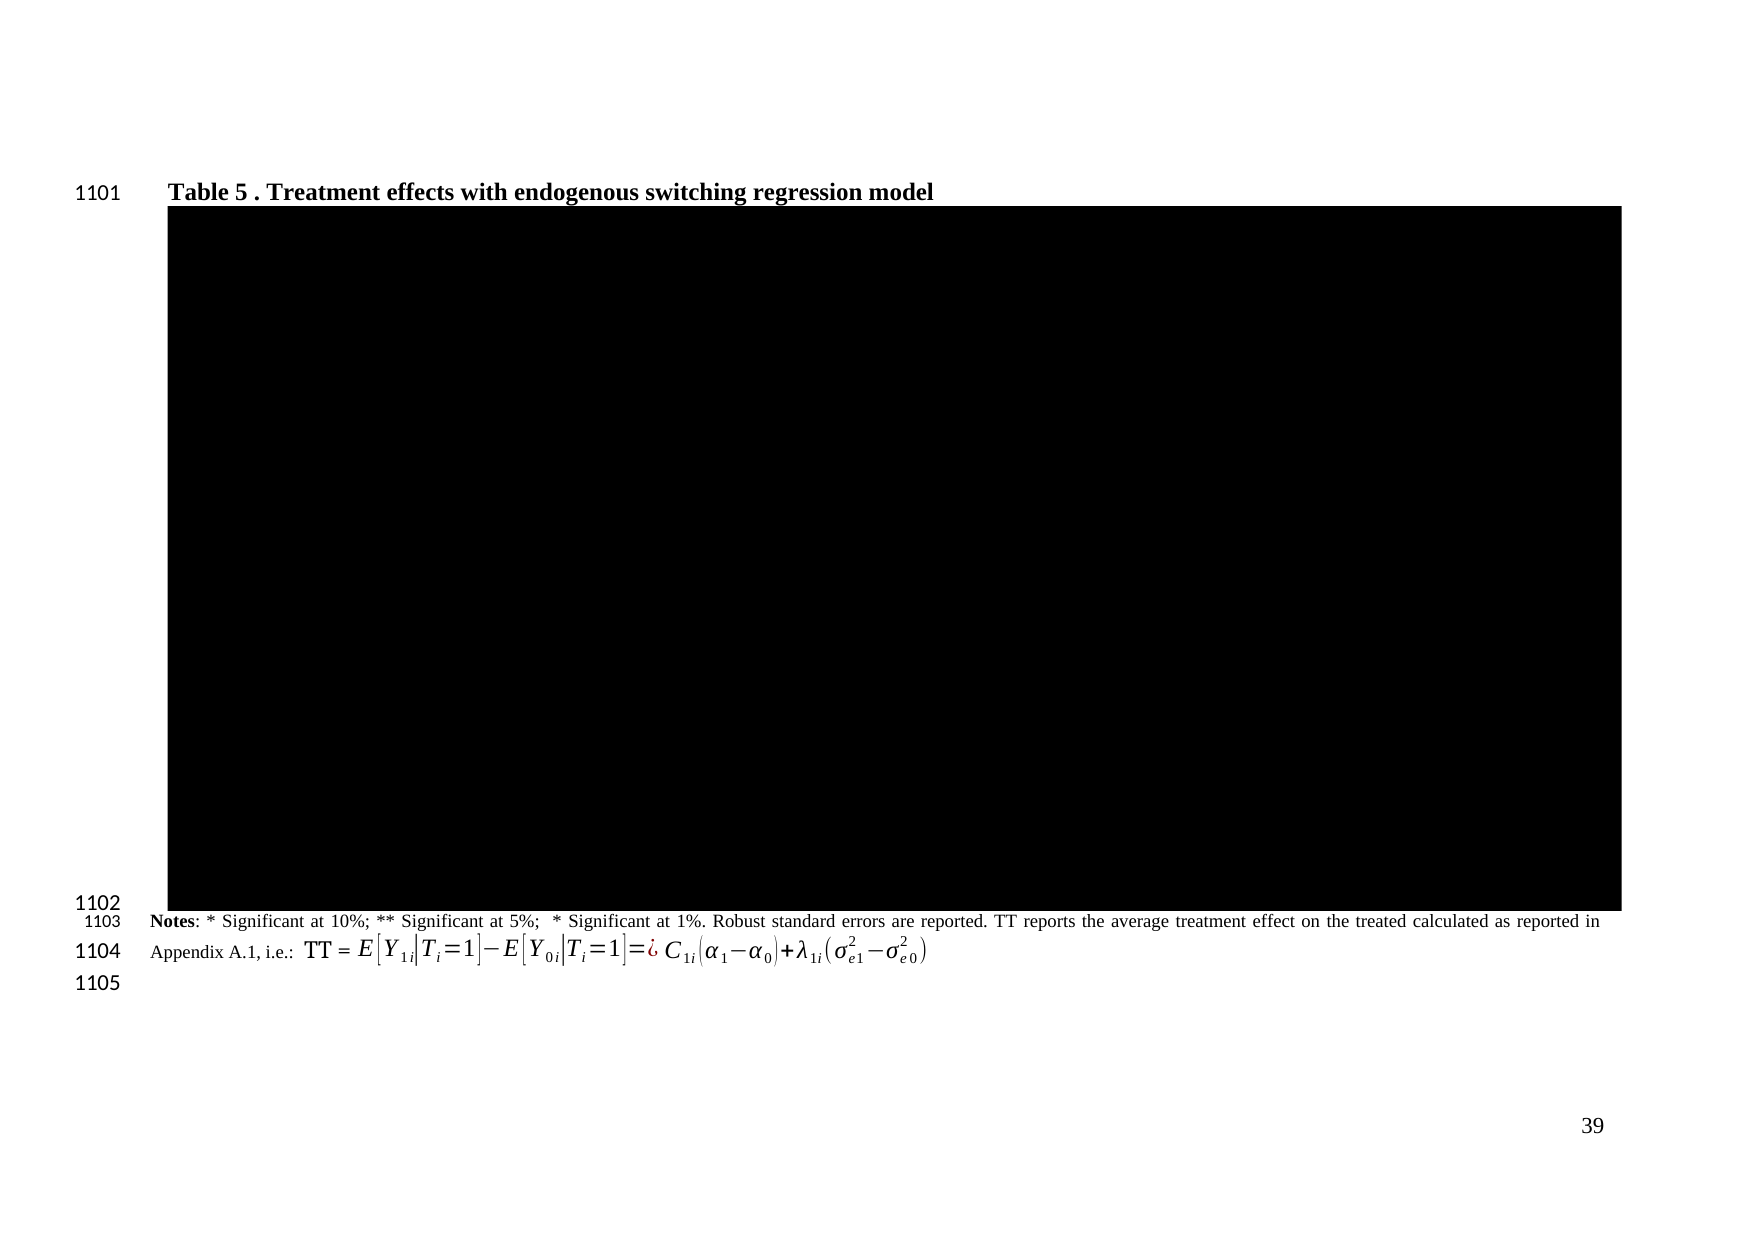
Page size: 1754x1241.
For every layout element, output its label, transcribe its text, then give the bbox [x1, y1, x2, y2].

text Table 5 . Treatment effects with endogenous switching regression model [150, 177, 1604, 206]
text Notes: * Significant at 10%; ** Significant at 5%; * Significant at 1%. Robust standard errors are reported. TT reports the average treatment effect on the treated calculated as reported in Appendix A.1, i.e.: TT = [150, 910, 1604, 968]
